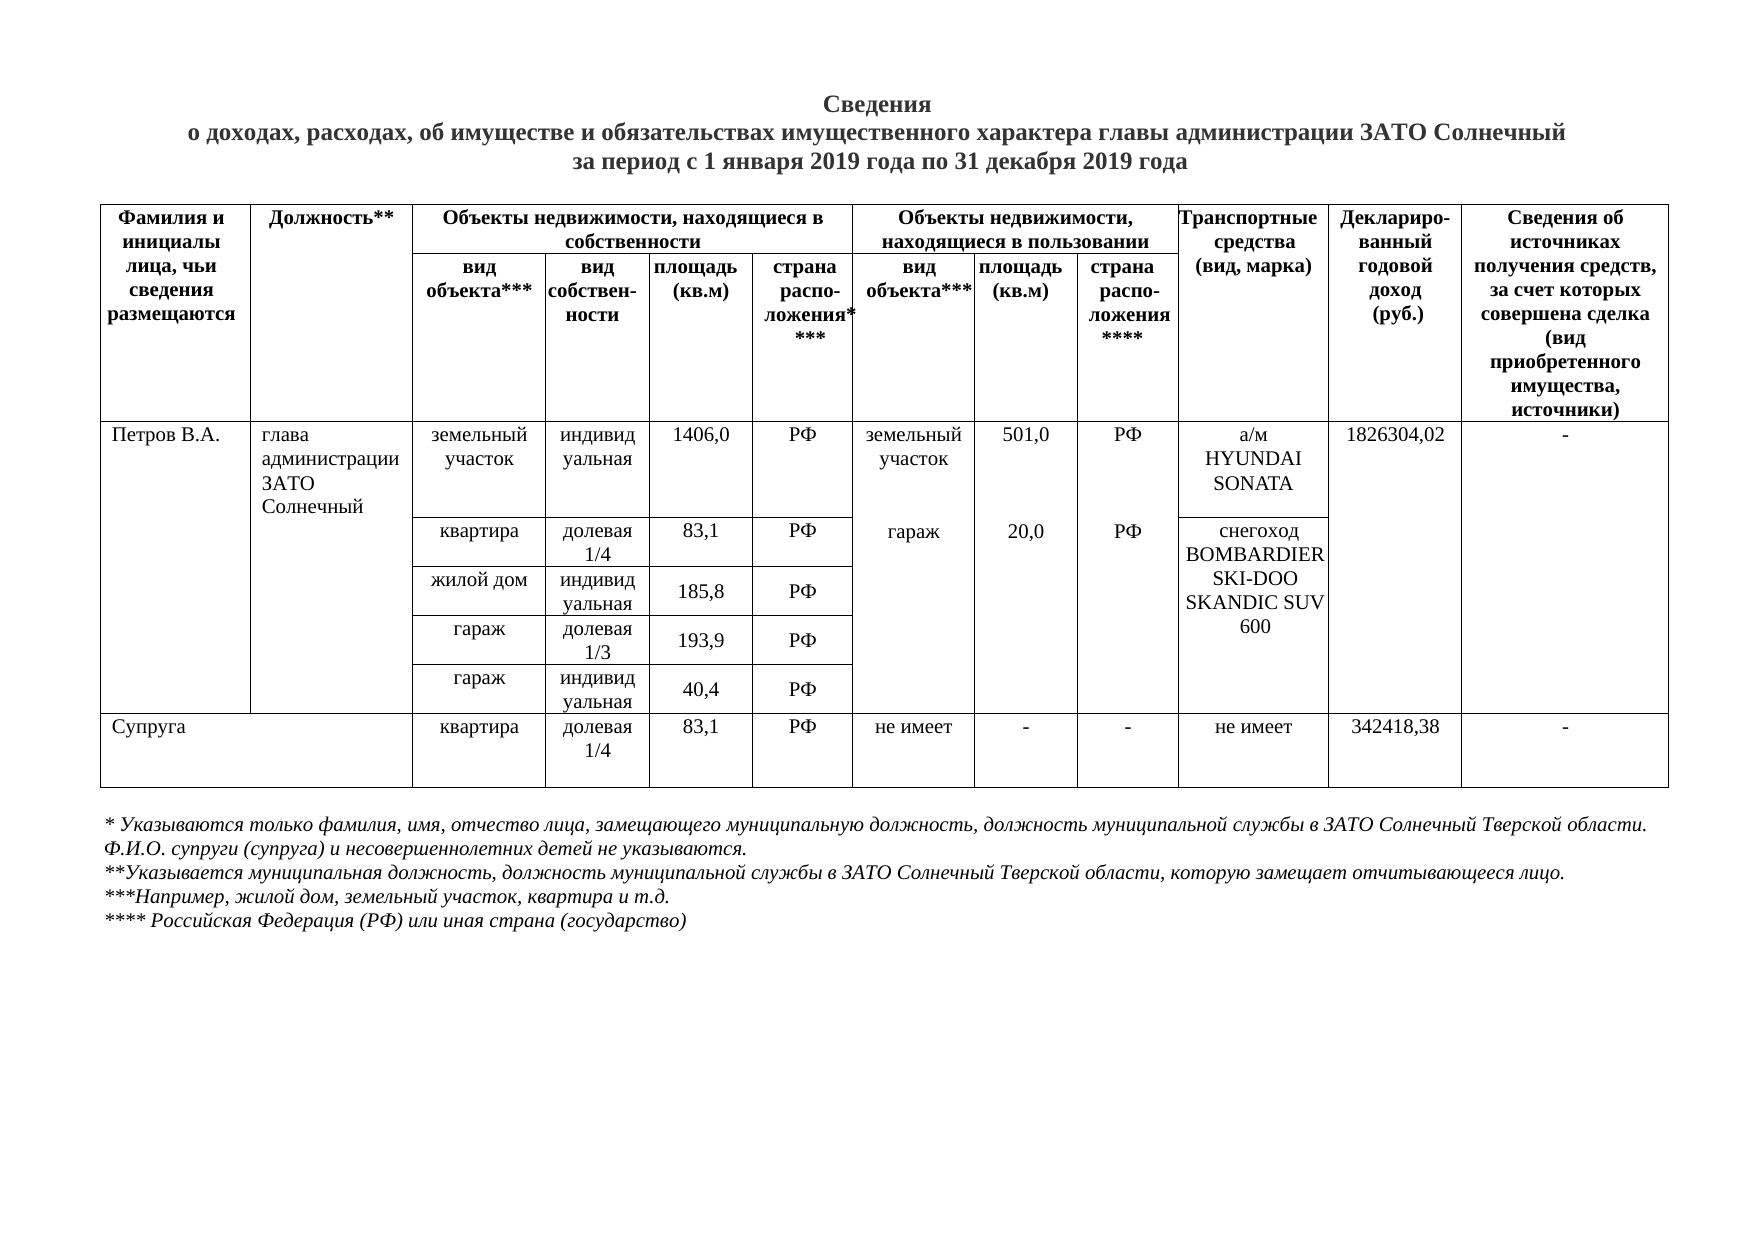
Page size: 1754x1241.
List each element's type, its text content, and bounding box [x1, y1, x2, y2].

table_cell страна распо-ложения**** [753, 254, 852, 421]
table_cell жилой дом [413, 567, 545, 615]
table_cell вид объекта*** [853, 254, 974, 421]
table_cell земельный участок гараж [853, 422, 974, 713]
table_cell Петров В.А. [101, 422, 250, 713]
table_cell РФ [753, 567, 852, 615]
table_cell земельный участок [413, 422, 545, 517]
text **Указывается муниципальная должность, должность муниципальной службы в ЗАТО Солнечный Тверской области, которую замещает отчитывающееся лицо. [103, 860, 1651, 884]
table_cell а/м HYUNDAI SONATA [1179, 422, 1328, 517]
table_cell 83,1 [650, 518, 752, 566]
table_cell долевая 1/4 [546, 518, 649, 566]
table_cell РФ [753, 616, 852, 664]
table_header Транспортные средства (вид, марка) [1179, 205, 1328, 421]
table_cell 40,4 [650, 665, 752, 713]
table_cell квартира [413, 518, 545, 566]
table_cell площадь (кв.м) [650, 254, 752, 421]
table_cell глава администрации ЗАТО Солнечный [251, 422, 412, 713]
table_header Объекты недвижимости, находящиеся в собственности [413, 205, 852, 253]
table_cell РФ [753, 714, 852, 787]
table_cell - [1462, 422, 1668, 713]
table_cell индивидуальная [546, 665, 649, 713]
table_cell РФ РФ [1078, 422, 1178, 713]
table_cell РФ [753, 422, 852, 517]
table_cell квартира [413, 714, 545, 787]
table_cell Супруга [101, 714, 412, 787]
table_cell вид собствен-ности [546, 254, 649, 421]
table_cell 1406,0 [650, 422, 752, 517]
table_cell индивидуальная [546, 422, 649, 517]
table_cell - [1078, 714, 1178, 787]
text Сведения [103, 89, 1651, 117]
text за период с 1 января 2019 года по 31 декабря 2019 года [103, 146, 1651, 175]
table_cell долевая 1/3 [546, 616, 649, 664]
text * Указываются только фамилия, имя, отчество лица, замещающего муниципальную должность, должность муниципальной службы в ЗАТО Солнечный Тверской области. Ф.И.О. супруги (супруга) и несовершеннолетних детей не указываются. [103, 812, 1651, 860]
table_cell не имеет [1179, 714, 1328, 787]
table_cell РФ [753, 518, 852, 566]
table_cell 83,1 [650, 714, 752, 787]
table_cell РФ [753, 665, 852, 713]
table_cell гараж [413, 616, 545, 664]
table_cell 185,8 [650, 567, 752, 615]
table_cell - [1462, 714, 1668, 787]
table_cell 193,9 [650, 616, 752, 664]
text ***Например, жилой дом, земельный участок, квартира и т.д. [103, 884, 1651, 908]
table_header Объекты недвижимости, находящиеся в пользовании [853, 205, 1178, 253]
table_cell снегоход BOMBARDIER SKI-DOO SKANDIC SUV 600 [1179, 518, 1328, 713]
table_header Сведения об источниках получения средств, за счет которых совершена сделка (вид приобретенного имущества, источники) [1462, 205, 1668, 421]
table_header Деклариро-ванный годовой доход (руб.) [1329, 205, 1461, 421]
table_header Фамилия и инициалы лица, чьи сведения размещаются [101, 205, 250, 421]
table_cell - [975, 714, 1077, 787]
table_cell индивидуальная [546, 567, 649, 615]
text **** Российская Федерация (РФ) или иная страна (государство) [103, 908, 1651, 932]
table_header Должность** [251, 205, 412, 421]
table_cell страна распо-ложения **** [1078, 254, 1178, 421]
table_cell 501,0 20,0 [975, 422, 1077, 713]
table_cell не имеет [853, 714, 974, 787]
table_cell 1826304,02 [1329, 422, 1461, 713]
table_cell гараж [413, 665, 545, 713]
table_cell 342418,38 [1329, 714, 1461, 787]
table_cell площадь (кв.м) [975, 254, 1077, 421]
table_cell вид объекта*** [413, 254, 545, 421]
text о доходах, расходах, об имуществе и обязательствах имущественного характера главы администрации ЗАТО Солнечный [103, 117, 1651, 146]
table_cell долевая 1/4 [546, 714, 649, 787]
